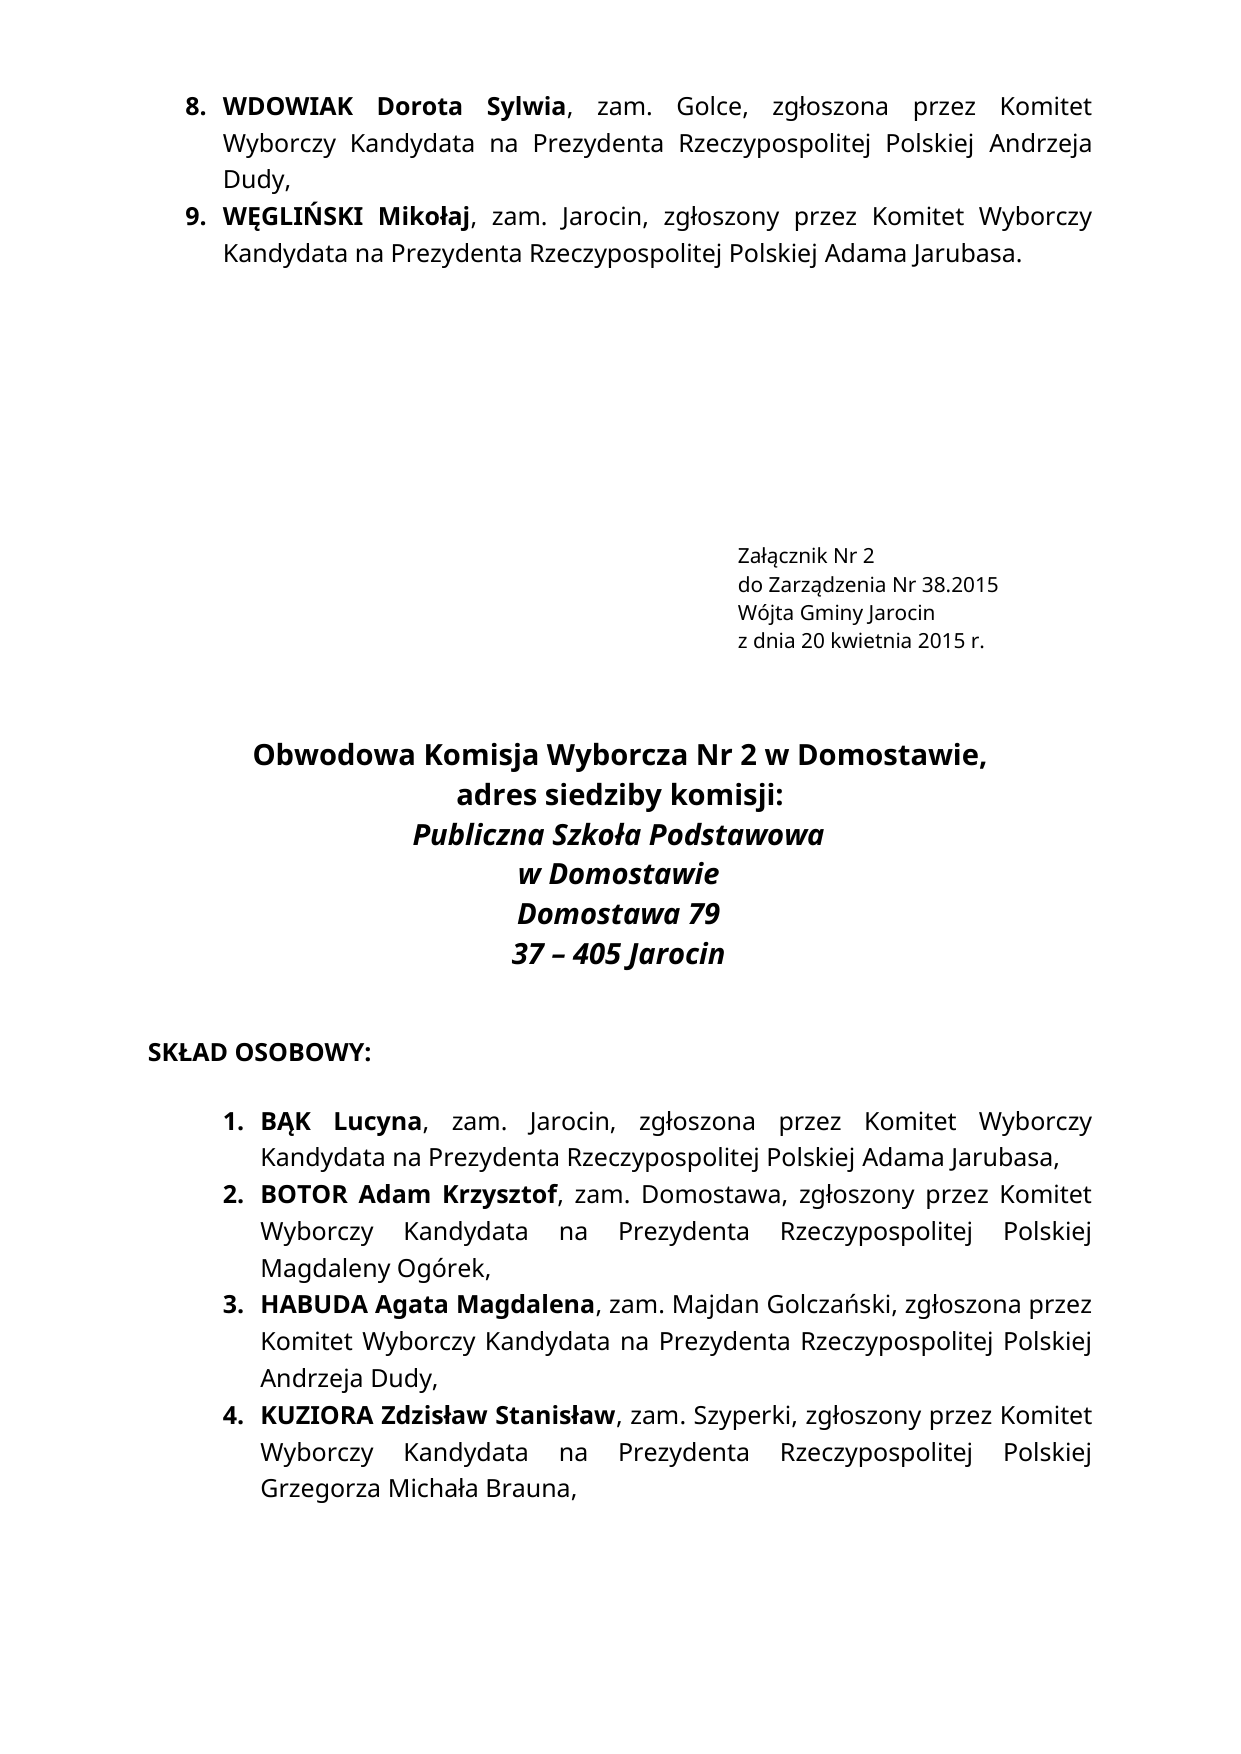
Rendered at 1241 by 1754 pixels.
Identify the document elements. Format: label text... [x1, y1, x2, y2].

subtitle Załącznik Nr 2 [664, 541, 1093, 570]
list BOTOR Adam Krzysztof, zam. Domostawa, zgłoszony przez Komitet Wyborczy Kandydata na Prezydenta Rzeczypospolitej Polskiej Magdaleny Ogórek, [223, 1177, 1093, 1284]
list WDOWIAK Dorota Sylwia, zam. Golce, zgłoszona przez Komitet Wyborczy Kandydata na Prezydenta Rzeczypospolitej Polskiej Andrzeja Dudy, [185, 89, 1093, 196]
text Publiczna Szkoła Podstawowa [148, 814, 1093, 853]
list WĘGLIŃSKI Mikołaj, zam. Jarocin, zgłoszony przez Komitet Wyborczy Kandydata na Prezydenta Rzeczypospolitej Polskiej Adama Jarubasa. [185, 199, 1093, 270]
text Wójta Gminy Jarocin [738, 598, 1093, 627]
text SKŁAD OSOBOWY: [148, 1035, 1093, 1069]
list HABUDA Agata Magdalena, zam. Majdan Golczański, zgłoszona przez Komitet Wyborczy Kandydata na Prezydenta Rzeczypospolitej Polskiej Andrzeja Dudy, [223, 1287, 1093, 1395]
text w Domostawie [148, 853, 1093, 893]
text z dnia 20 kwietnia 2015 r. [738, 627, 1093, 655]
text do Zarządzenia Nr 38.2015 [738, 570, 1093, 598]
list 37 – 405 Jarocin [148, 933, 1093, 973]
list adres siedziby komisji: [148, 774, 1093, 814]
text Domostawa 79 [148, 893, 1093, 933]
list KUZIORA Zdzisław Stanisław, zam. Szyperki, zgłoszony przez Komitet Wyborczy Kandydata na Prezydenta Rzeczypospolitej Polskiej Grzegorza Michała Brauna, [223, 1397, 1093, 1505]
list Obwodowa Komisja Wyborcza Nr 2 w Domostawie, [148, 734, 1093, 774]
list BĄK Lucyna, zam. Jarocin, zgłoszona przez Komitet Wyborczy Kandydata na Prezydenta Rzeczypospolitej Polskiej Adama Jarubasa, [223, 1103, 1093, 1174]
